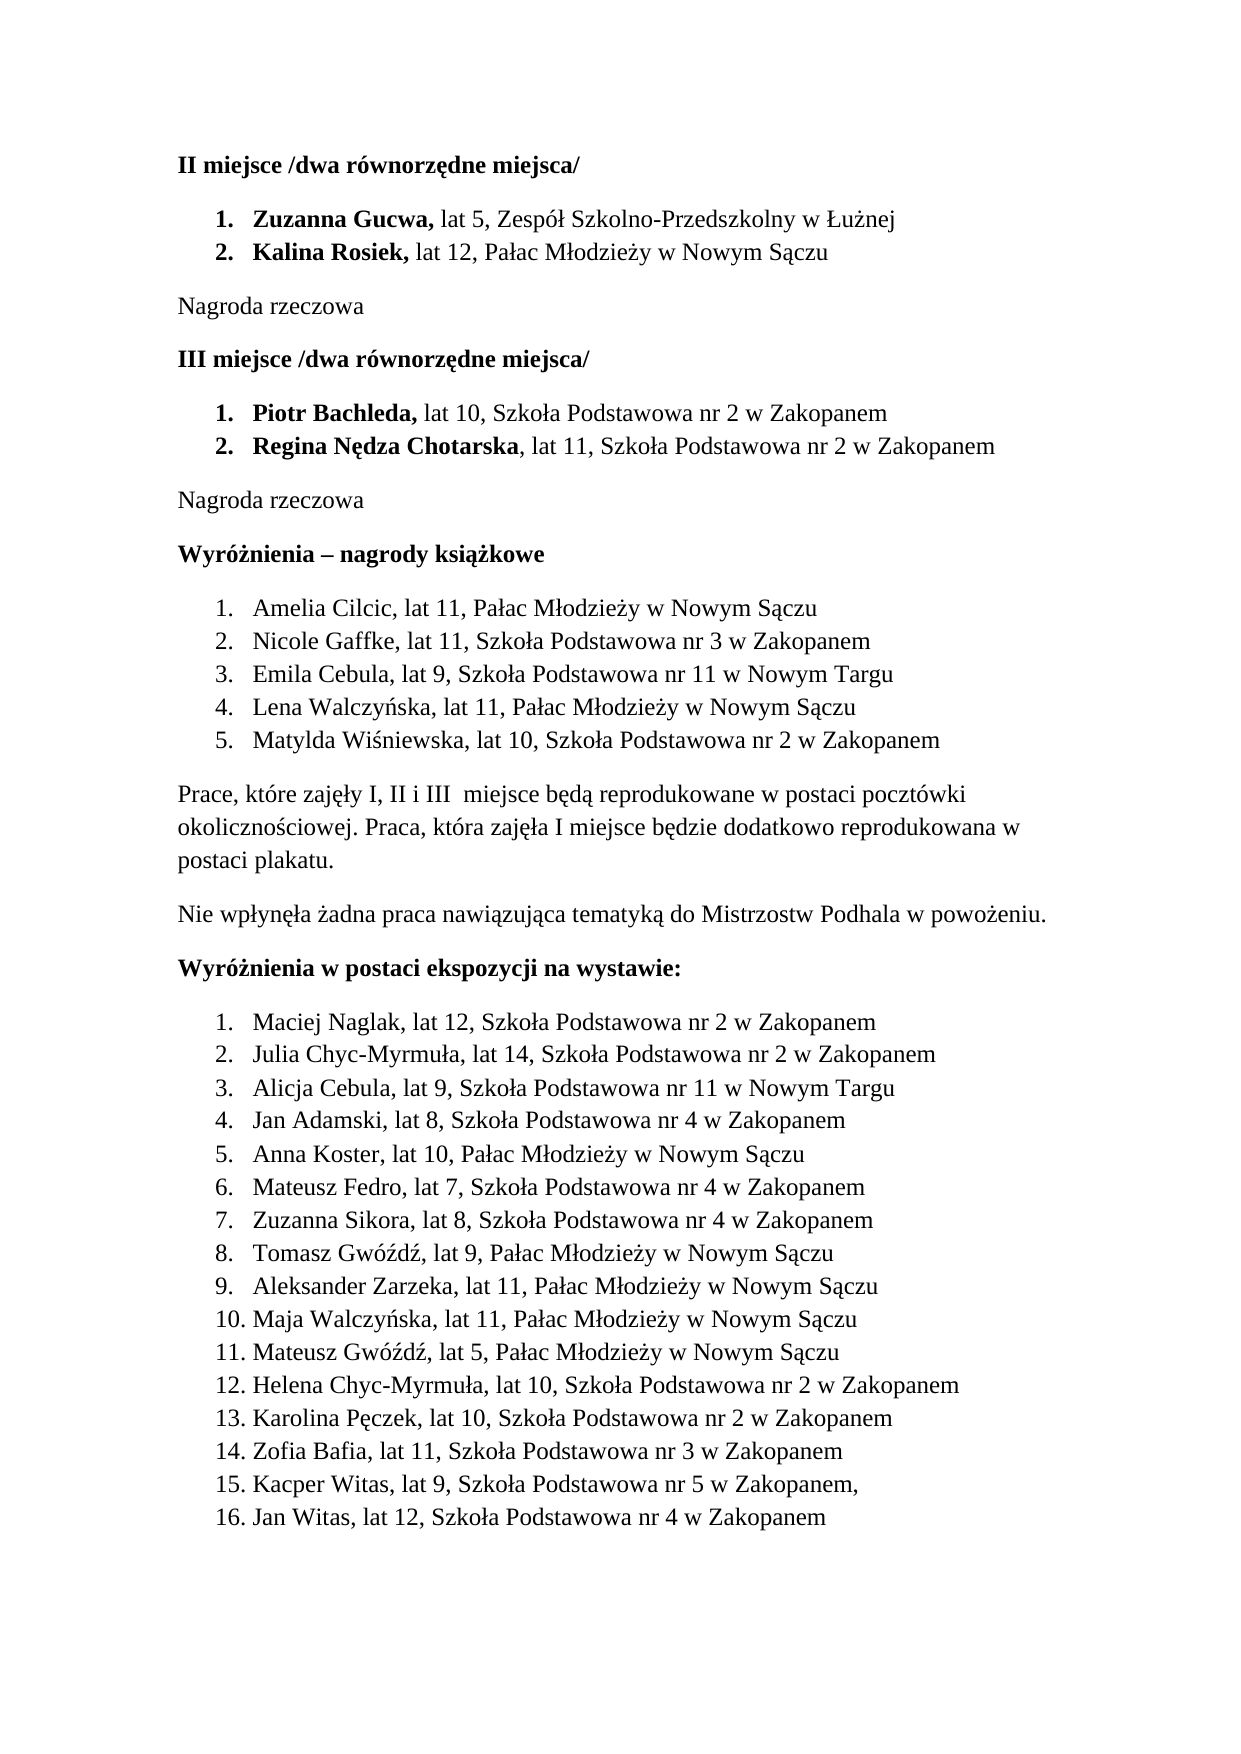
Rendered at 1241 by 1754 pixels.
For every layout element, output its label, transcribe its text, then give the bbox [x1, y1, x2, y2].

list Mateusz Fedro, lat 7, Szkoła Podstawowa nr 4 w Zakopanem [215, 1172, 1087, 1200]
list Lena Walczyńska, lat 11, Pałac Młodzieży w Nowym Sączu [215, 692, 1087, 721]
list Maja Walczyńska, lat 11, Pałac Młodzieży w Nowym Sączu [215, 1304, 1087, 1332]
list Emila Cebula, lat 9, Szkoła Podstawowa nr 11 w Nowym Targu [215, 659, 1087, 688]
list Nicole Gaffke, lat 11, Szkoła Podstawowa nr 3 w Zakopanem [215, 626, 1087, 655]
list Alicja Cebula, lat 9, Szkoła Podstawowa nr 11 w Nowym Targu [215, 1073, 1087, 1101]
text Nagroda rzeczowa [177, 291, 1087, 319]
list Zofia Bafia, lat 11, Szkoła Podstawowa nr 3 w Zakopanem [215, 1436, 1087, 1464]
list Mateusz Gwóźdź, lat 5, Pałac Młodzieży w Nowym Sączu [215, 1337, 1087, 1366]
list Jan Witas, lat 12, Szkoła Podstawowa nr 4 w Zakopanem [215, 1502, 1087, 1531]
list Zuzanna Gucwa, lat 5, Zespół Szkolno-Przedszkolny w Łużnej [215, 204, 1087, 233]
list Kalina Rosiek, lat 12, Pałac Młodzieży w Nowym Sączu [215, 237, 1087, 266]
list Piotr Bachleda, lat 10, Szkoła Podstawowa nr 2 w Zakopanem [215, 398, 1087, 427]
list Anna Koster, lat 10, Pałac Młodzieży w Nowym Sączu [215, 1139, 1087, 1167]
list Kacper Witas, lat 9, Szkoła Podstawowa nr 5 w Zakopanem, [215, 1469, 1087, 1498]
list Maciej Naglak, lat 12, Szkoła Podstawowa nr 2 w Zakopanem [215, 1007, 1087, 1035]
list Jan Adamski, lat 8, Szkoła Podstawowa nr 4 w Zakopanem [215, 1106, 1087, 1134]
text II miejsce /dwa równorzędne miejsca/ [177, 150, 1087, 179]
list Amelia Cilcic, lat 11, Pałac Młodzieży w Nowym Sączu [215, 593, 1087, 622]
text Wyróżnienia w postaci ekspozycji na wystawie: [177, 953, 1087, 981]
list Zuzanna Sikora, lat 8, Szkoła Podstawowa nr 4 w Zakopanem [215, 1205, 1087, 1233]
text Wyróżnienia – nagrody książkowe [177, 539, 1087, 568]
text Prace, które zajęły I, II i III miejsce będą reprodukowane w postaci pocztówki okolicznościowej. Praca, która zajęła I miejsce będzie dodatkowo reprodukowana w postaci plakatu. [177, 779, 1087, 874]
text III miejsce /dwa równorzędne miejsca/ [177, 344, 1087, 373]
text Nie wpłynęła żadna praca nawiązująca tematyką do Mistrzostw Podhala w powożeniu. [177, 899, 1087, 928]
list Julia Chyc-Myrmuła, lat 14, Szkoła Podstawowa nr 2 w Zakopanem [215, 1039, 1087, 1068]
list Tomasz Gwóźdź, lat 9, Pałac Młodzieży w Nowym Sączu [215, 1238, 1087, 1266]
text Nagroda rzeczowa [177, 485, 1087, 514]
list Aleksander Zarzeka, lat 11, Pałac Młodzieży w Nowym Sączu [215, 1271, 1087, 1299]
list Karolina Pęczek, lat 10, Szkoła Podstawowa nr 2 w Zakopanem [215, 1403, 1087, 1432]
list Helena Chyc-Myrmuła, lat 10, Szkoła Podstawowa nr 2 w Zakopanem [215, 1370, 1087, 1398]
list Matylda Wiśniewska, lat 10, Szkoła Podstawowa nr 2 w Zakopanem [215, 725, 1087, 754]
list Regina Nędza Chotarska, lat 11, Szkoła Podstawowa nr 2 w Zakopanem [215, 431, 1087, 460]
